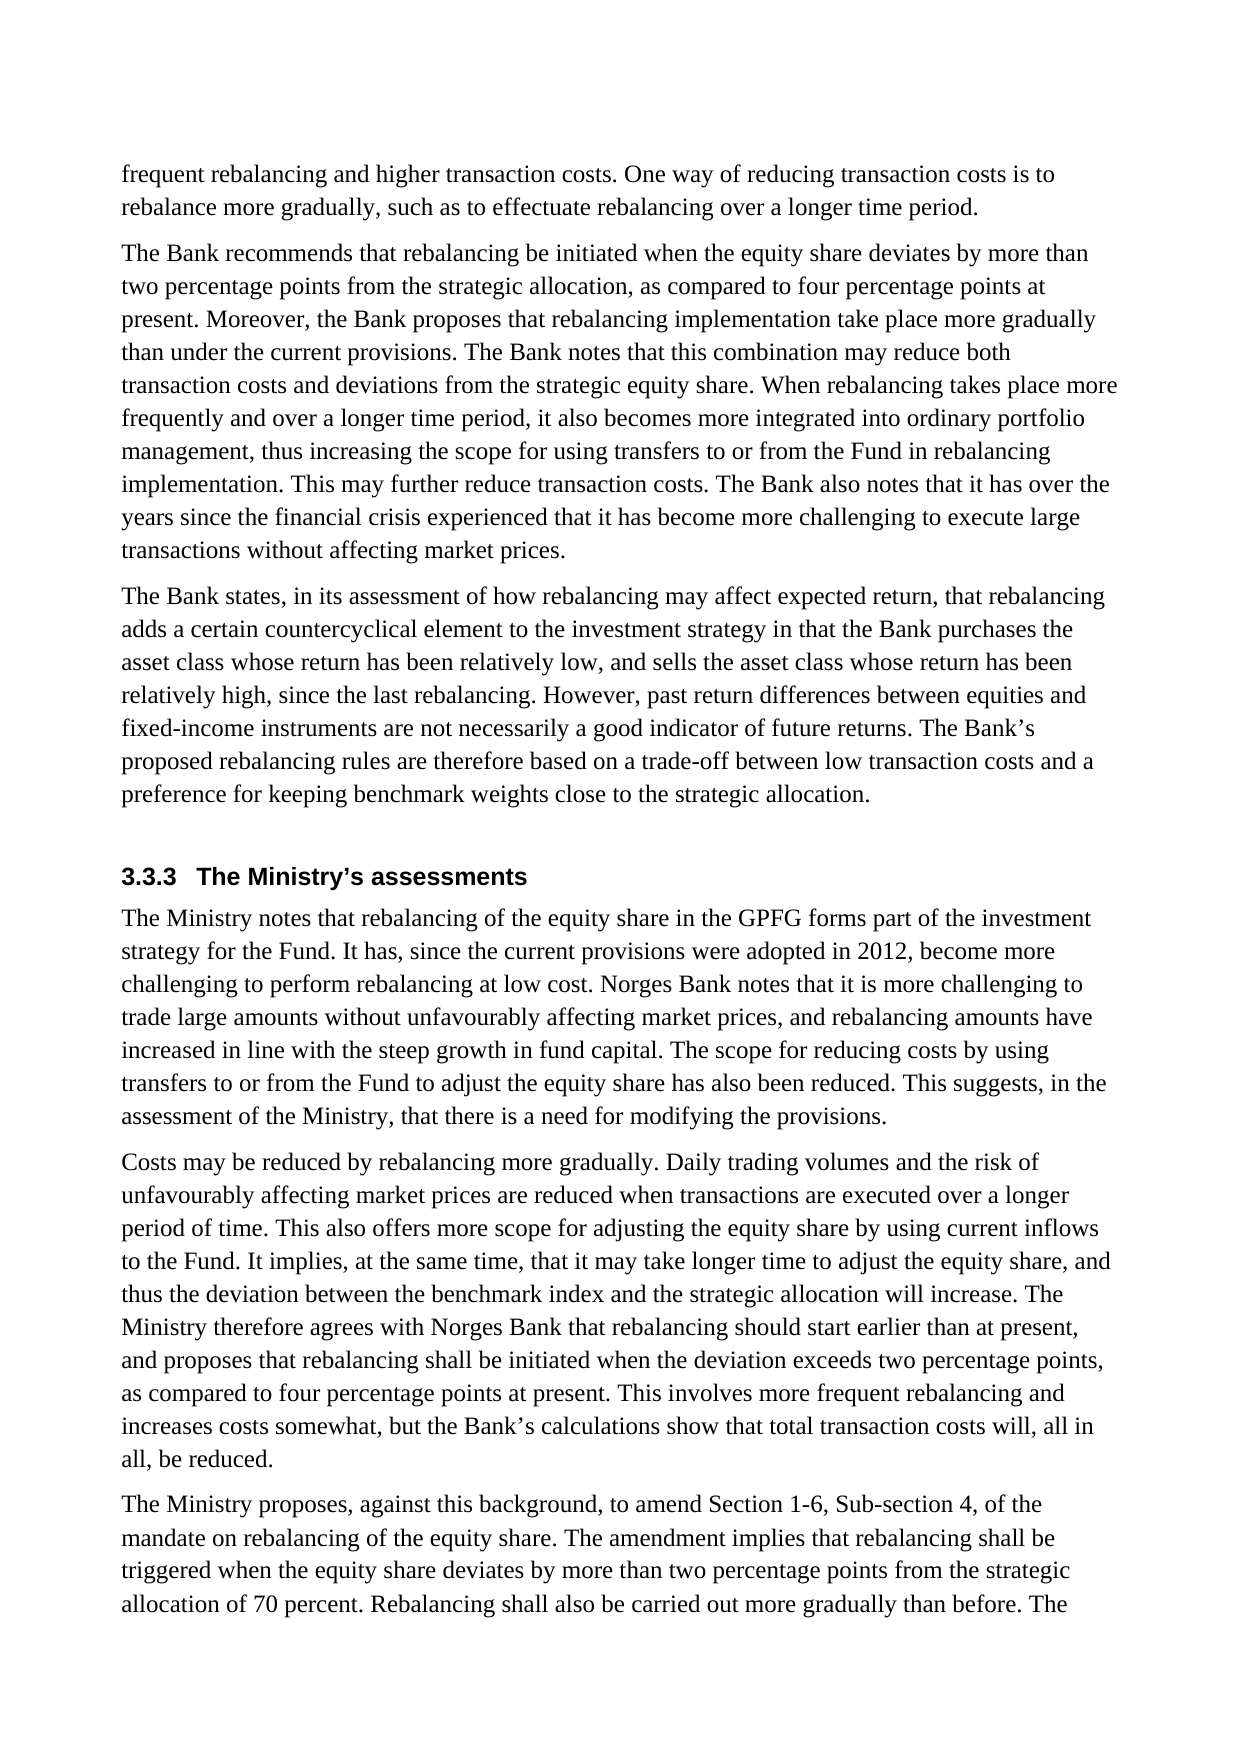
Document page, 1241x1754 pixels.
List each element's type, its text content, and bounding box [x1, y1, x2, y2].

text The Bank states, in its assessment of how rebalancing may affect expected return, that rebalancing adds a certain countercyclical element to the investment strategy in that the Bank purchases the asset class whose return has been relatively low, and sells the asset class whose return has been relatively high, since the last rebalancing. However, past return differences between equities and fixed-income instruments are not necessarily a good indicator of future returns. The Bank’s proposed rebalancing rules are therefore based on a trade-off between low transaction costs and a preference for keeping benchmark weights close to the strategic allocation. [121, 581, 1119, 808]
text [121, 159, 1119, 221]
text The Ministry notes that rebalancing of the equity share in the GPFG forms part of the investment strategy for the Fund. It has, since the current provisions were adopted in 2012, become more challenging to perform rebalancing at low cost. Norges Bank notes that it is more challenging to trade large amounts without unfavourably affecting market prices, and rebalancing amounts have increased in line with the steep growth in fund capital. The scope for reducing costs by using transfers to or from the Fund to adjust the equity share has also been reduced. This suggests, in the assessment of the Ministry, that there is a need for modifying the provisions. [121, 903, 1119, 1130]
text The Bank recommends that rebalancing be initiated when the equity share deviates by more than two percentage points from the strategic allocation, as compared to four percentage points at present. Moreover, the Bank proposes that rebalancing implementation take place more gradually than under the current provisions. The Bank notes that this combination may reduce both transaction costs and deviations from the strategic equity share. When rebalancing takes place more frequently and over a longer time period, it also becomes more integrated into ordinary portfolio management, thus increasing the scope for using transfers to or from the Fund in rebalancing implementation. This may further reduce transaction costs. The Bank also notes that it has over the years since the financial crisis experienced that it has become more challenging to execute large transactions without affecting market prices. [121, 238, 1119, 564]
subtitle The Ministry’s assessments [121, 862, 1119, 891]
text Costs may be reduced by rebalancing more gradually. Daily trading volumes and the risk of unfavourably affecting market prices are reduced when transactions are executed over a longer period of time. This also offers more scope for adjusting the equity share by using current inflows to the Fund. It implies, at the same time, that it may take longer time to adjust the equity share, and thus the deviation between the benchmark index and the strategic allocation will increase. The Ministry therefore agrees with Norges Bank that rebalancing should start earlier than at present, and proposes that rebalancing shall be initiated when the deviation exceeds two percentage points, as compared to four percentage points at present. This involves more frequent rebalancing and increases costs somewhat, but the Bank’s calculations show that total transaction costs will, all in all, be reduced. [121, 1147, 1119, 1473]
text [121, 1489, 1119, 1617]
